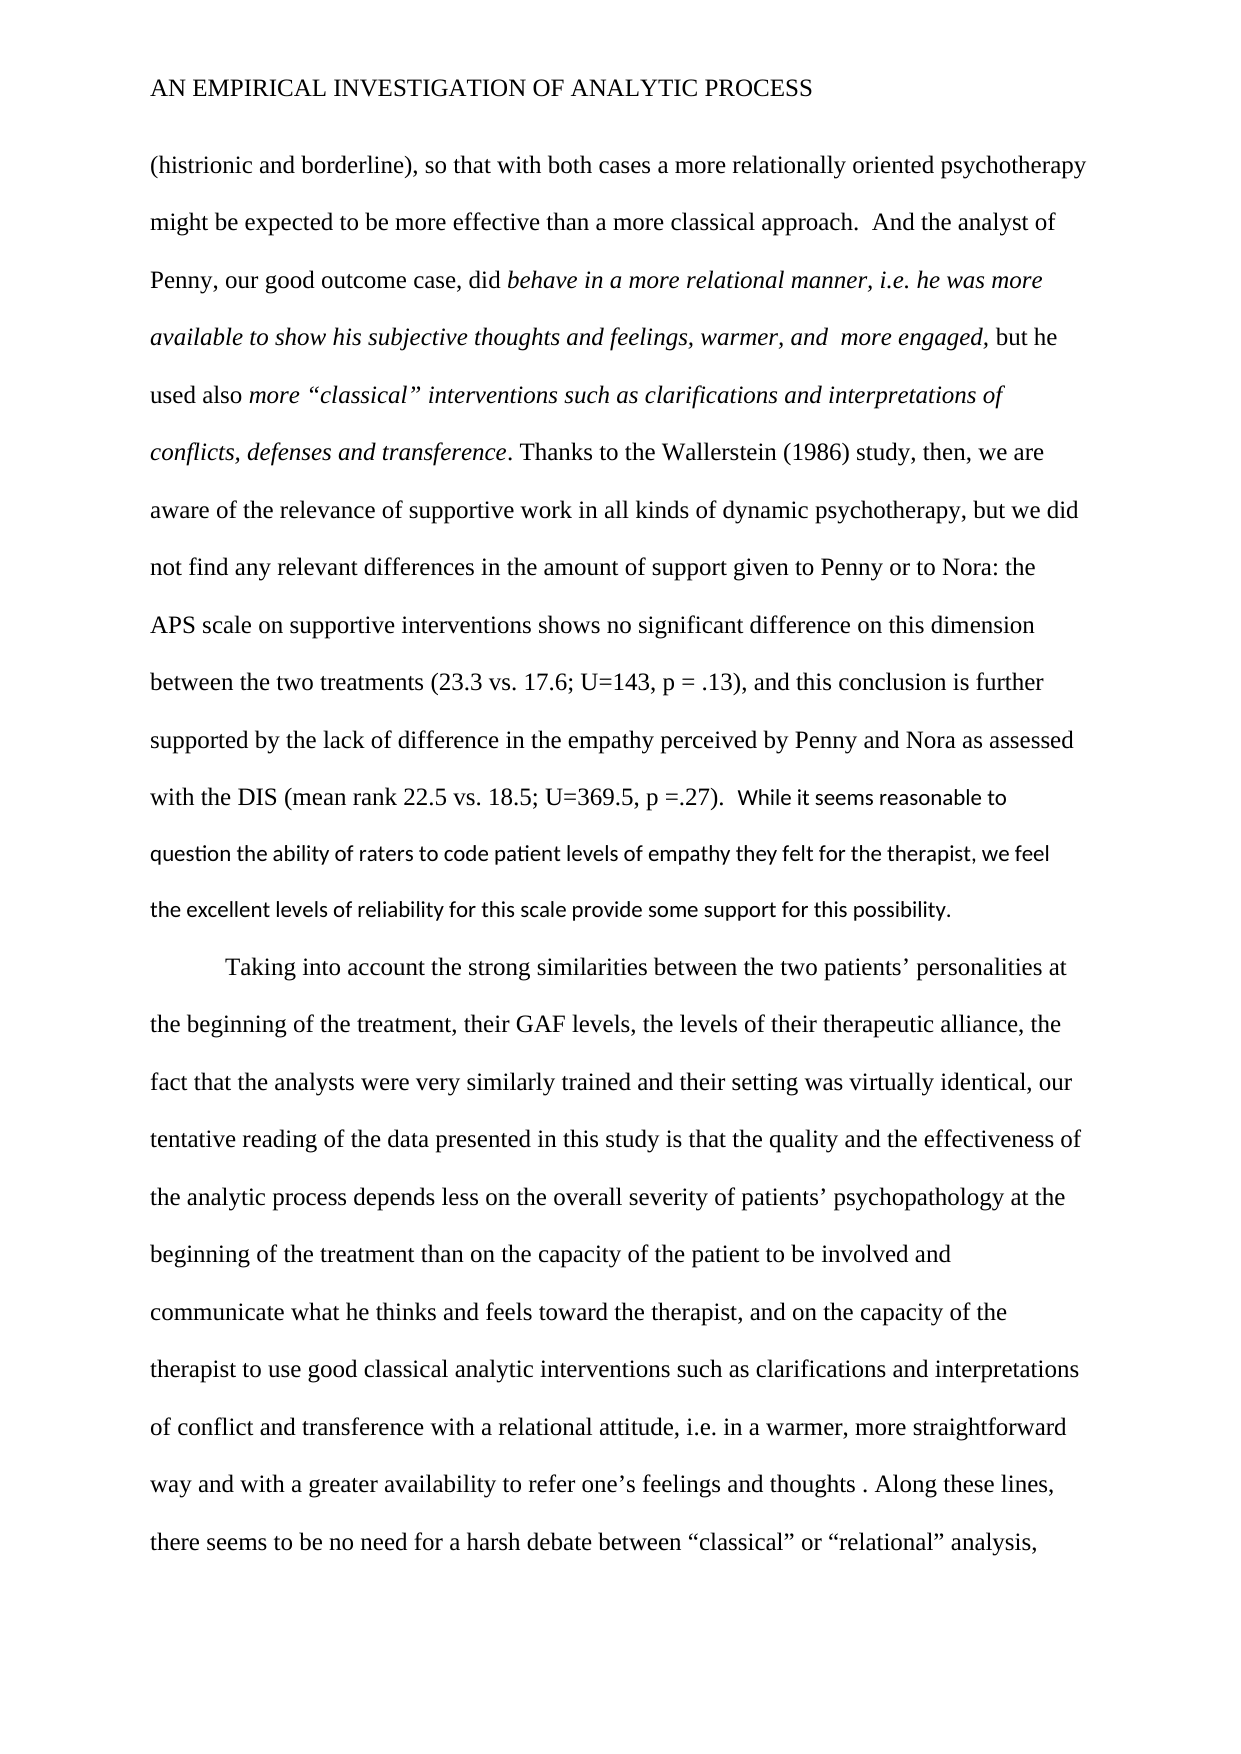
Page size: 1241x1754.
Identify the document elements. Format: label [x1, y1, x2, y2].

text [150, 150, 1087, 924]
text [150, 952, 1087, 1555]
